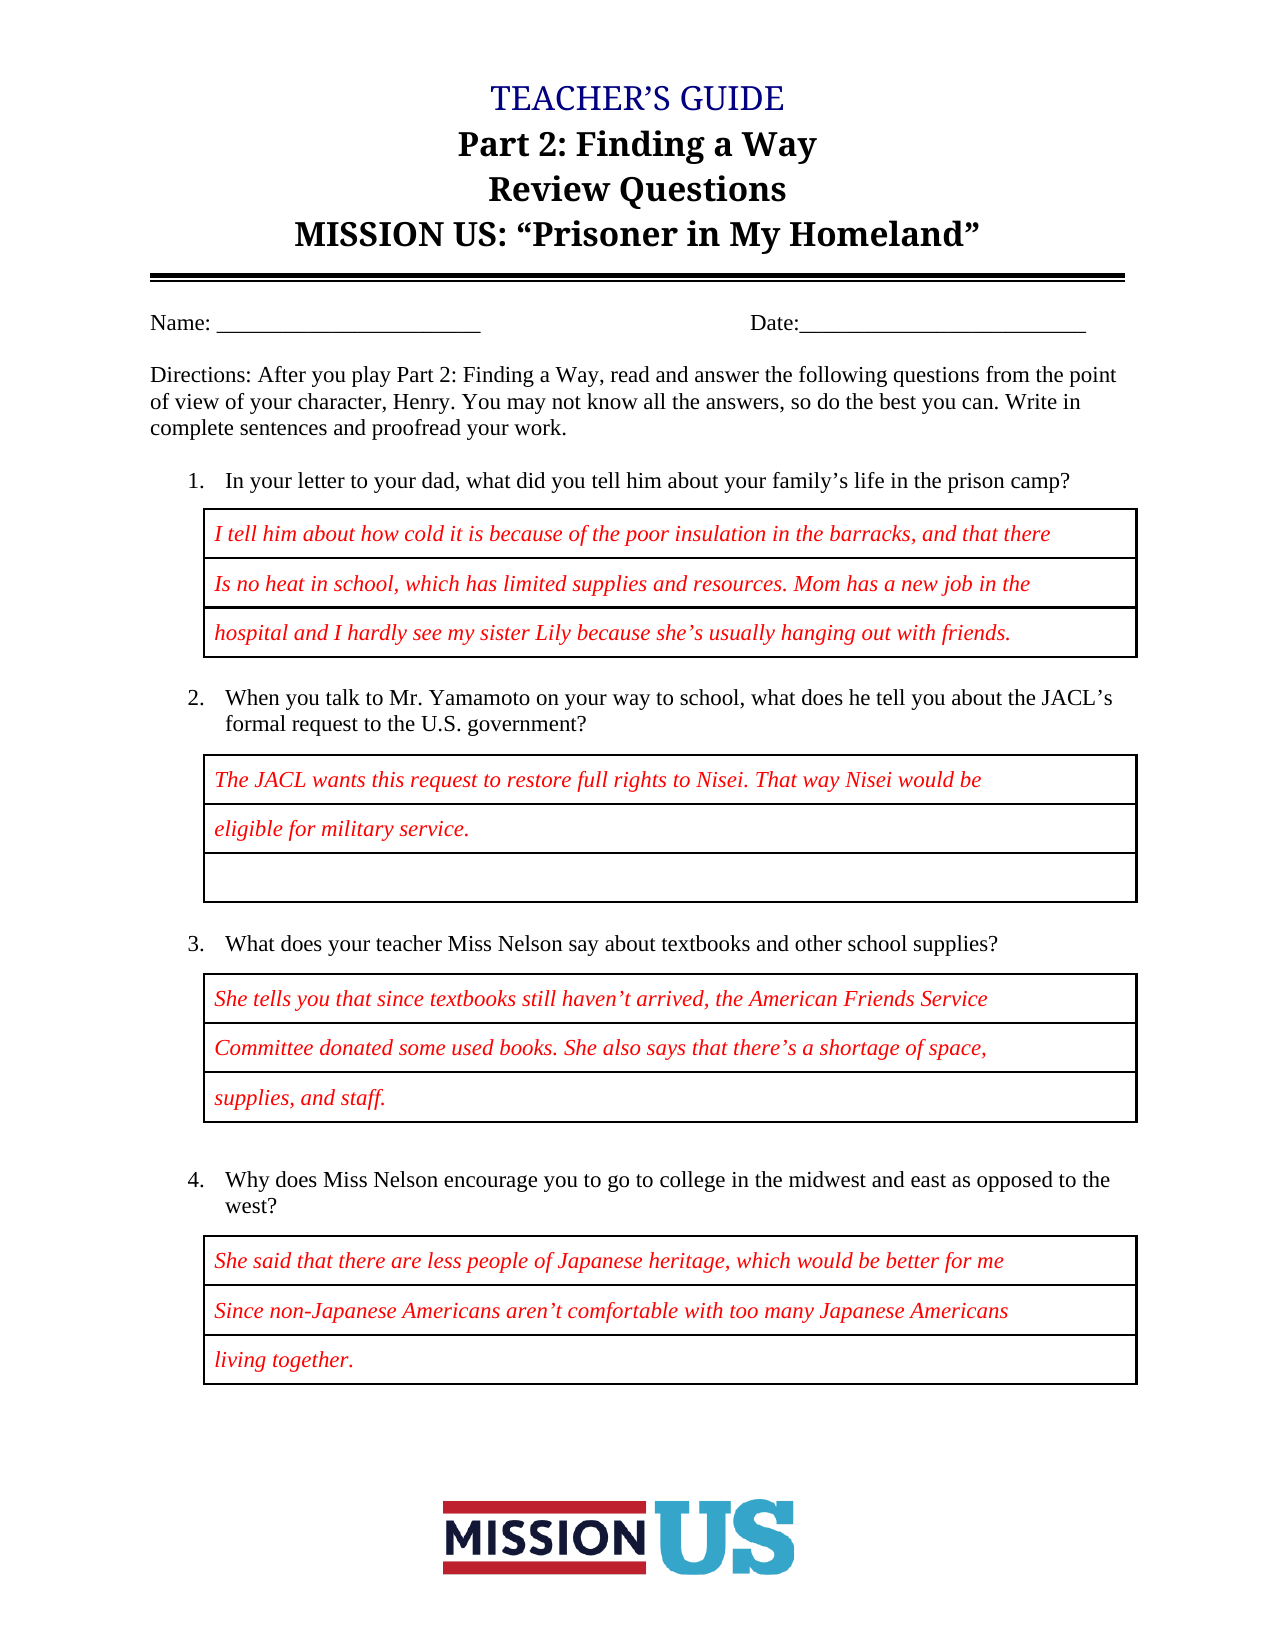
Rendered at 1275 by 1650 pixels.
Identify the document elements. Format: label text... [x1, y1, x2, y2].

table_cell Since non-Japanese Americans aren’t comfortable with too many Japanese Americans [205, 1286, 1135, 1333]
list Why does Miss Nelson encourage you to go to college in the midwest and east as opposed to the west? [187, 1166, 1125, 1218]
table_cell hospital and I hardly see my sister Lily because she’s usually hanging out with friends. [205, 609, 1135, 656]
table_cell Is no heat in school, which has limited supplies and resources. Mom has a new job in the [205, 559, 1135, 606]
table_header She said that there are less people of Japanese heritage, which would be better for me [205, 1237, 1135, 1284]
table_cell supplies, and staff. [205, 1073, 1135, 1121]
table_cell living together. [205, 1336, 1135, 1383]
list What does your teacher Miss Nelson say about textbooks and other school supplies? [187, 930, 1125, 956]
text Directions: After you play Part 2: Finding a Way, read and answer the following questions from the point of view of your character, Henry. You may not know all the answers, so do the best you can. Write in complete sentences and proofread your work. [150, 361, 1125, 441]
table_cell Committee donated some used books. She also says that there’s a shortage of space, [205, 1024, 1135, 1071]
list In your letter to your dad, what did you tell him about your family’s life in the prison camp? [187, 467, 1125, 493]
table_header The JACL wants this request to restore full rights to Nisei. That way Nisei would be [205, 756, 1135, 803]
list When you talk to Mr. Yamamoto on your way to school, what does he tell you about the JACL’s formal request to the U.S. government? [187, 684, 1125, 737]
table_header I tell him about how cold it is because of the poor insulation in the barracks, and that there [205, 510, 1135, 557]
text Name: _______________________ Date:_________________________ [150, 309, 1125, 335]
picture [443, 1499, 795, 1575]
table_cell [205, 854, 1135, 901]
table_cell eligible for military service. [205, 805, 1135, 852]
table_header She tells you that since textbooks still haven’t arrived, the American Friends Service [205, 975, 1135, 1022]
